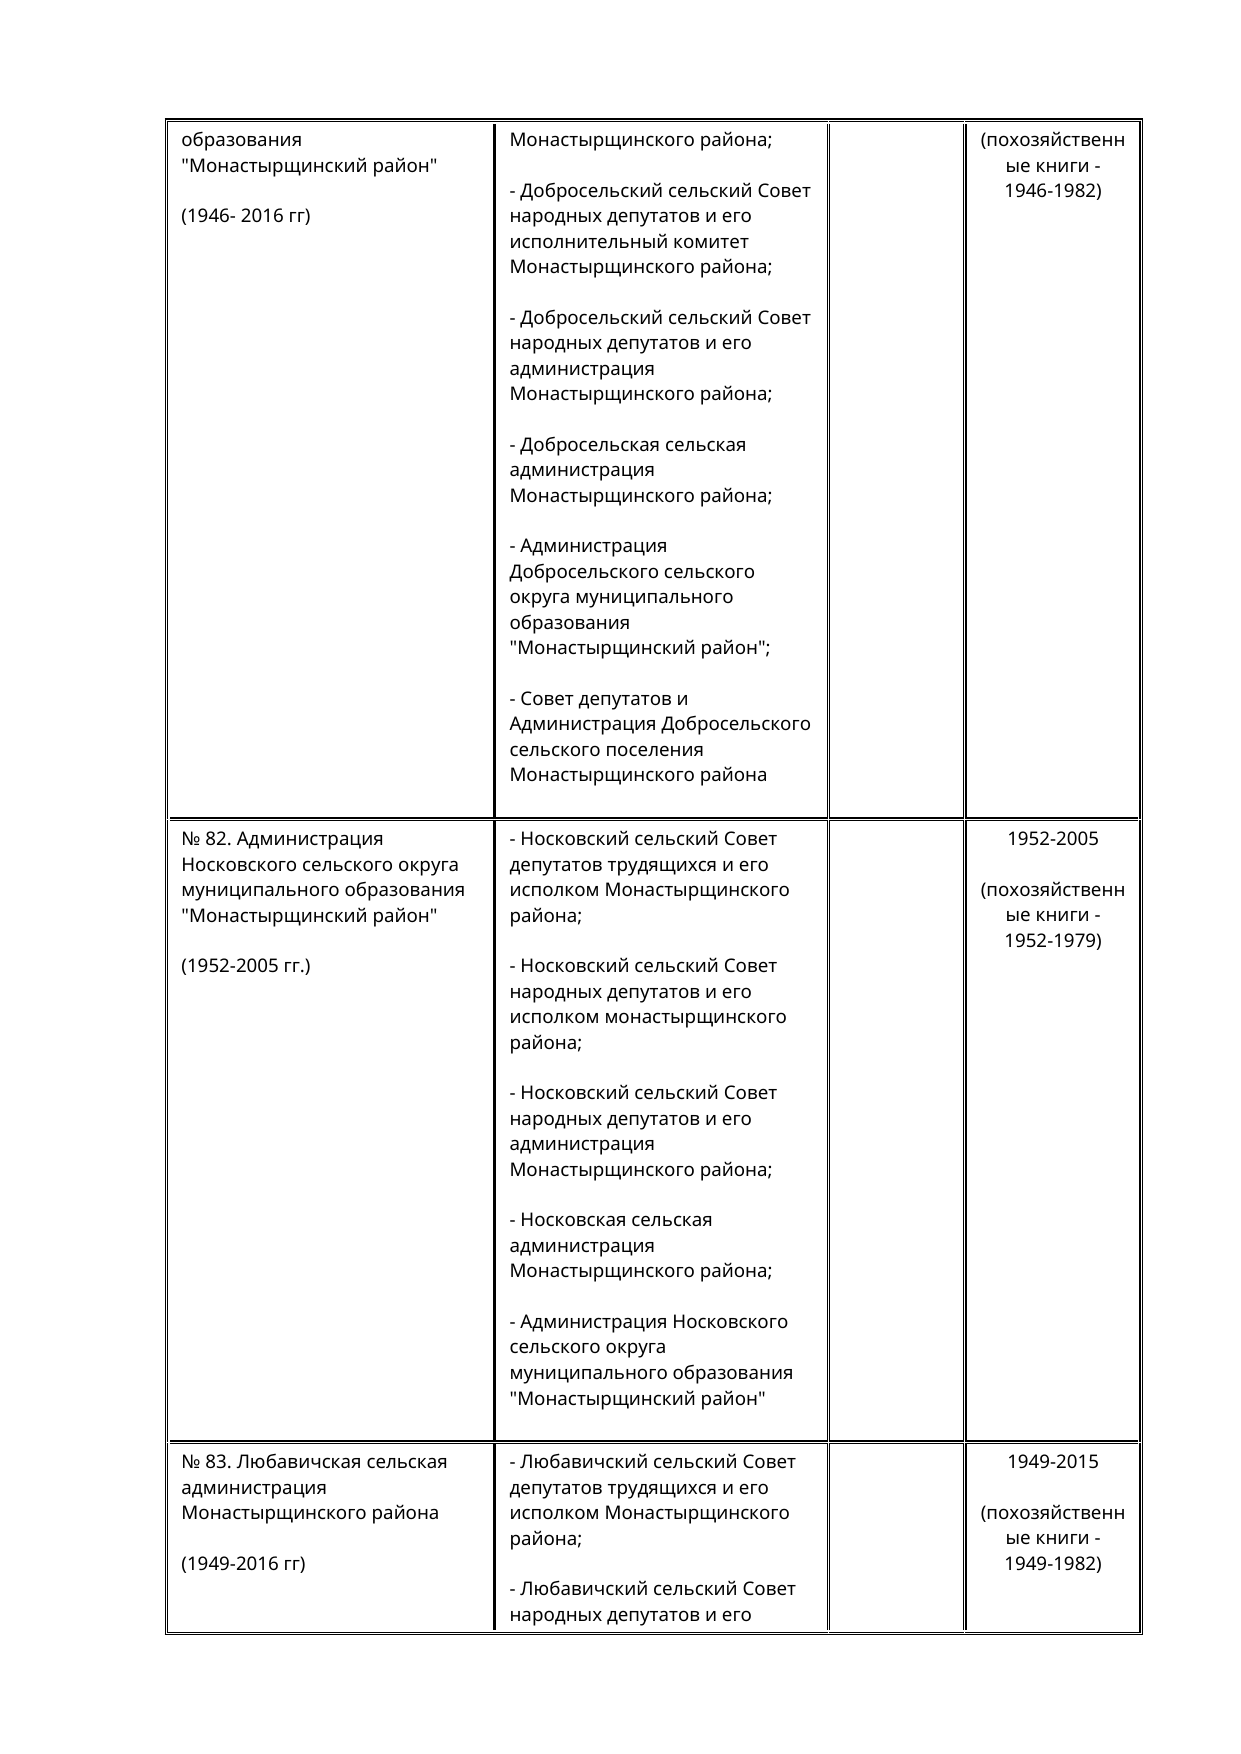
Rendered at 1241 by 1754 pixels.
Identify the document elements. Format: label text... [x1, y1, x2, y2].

table_cell [829, 120, 965, 817]
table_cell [494, 122, 829, 817]
table_cell [829, 1440, 965, 1632]
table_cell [168, 1440, 494, 1632]
table_cell № 82. Администрация Носковского сельского округа муниципального образования "Монастырщинский район" (1952-2005 гг.) [168, 817, 493, 1440]
table_cell 1952-2005 (похозяйственные книги - 1952-1979) [967, 817, 1140, 1440]
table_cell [965, 1440, 1140, 1632]
table_cell [830, 821, 963, 1440]
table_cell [168, 122, 494, 817]
table_cell - Носковский сельский Совет депутатов трудящихся и его исполком Монастырщинского района; - Носковский сельский Совет народных депутатов и его исполком монастырщинского района; - Носковский сельский Совет народных депутатов и его администрация Монастырщинского района; - Носковская сельская администрация Монастырщинского района; - Администрация Носковского сельского округа муниципального образования "Монастырщинский район" [496, 821, 827, 1440]
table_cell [494, 1444, 829, 1632]
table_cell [965, 122, 1139, 817]
